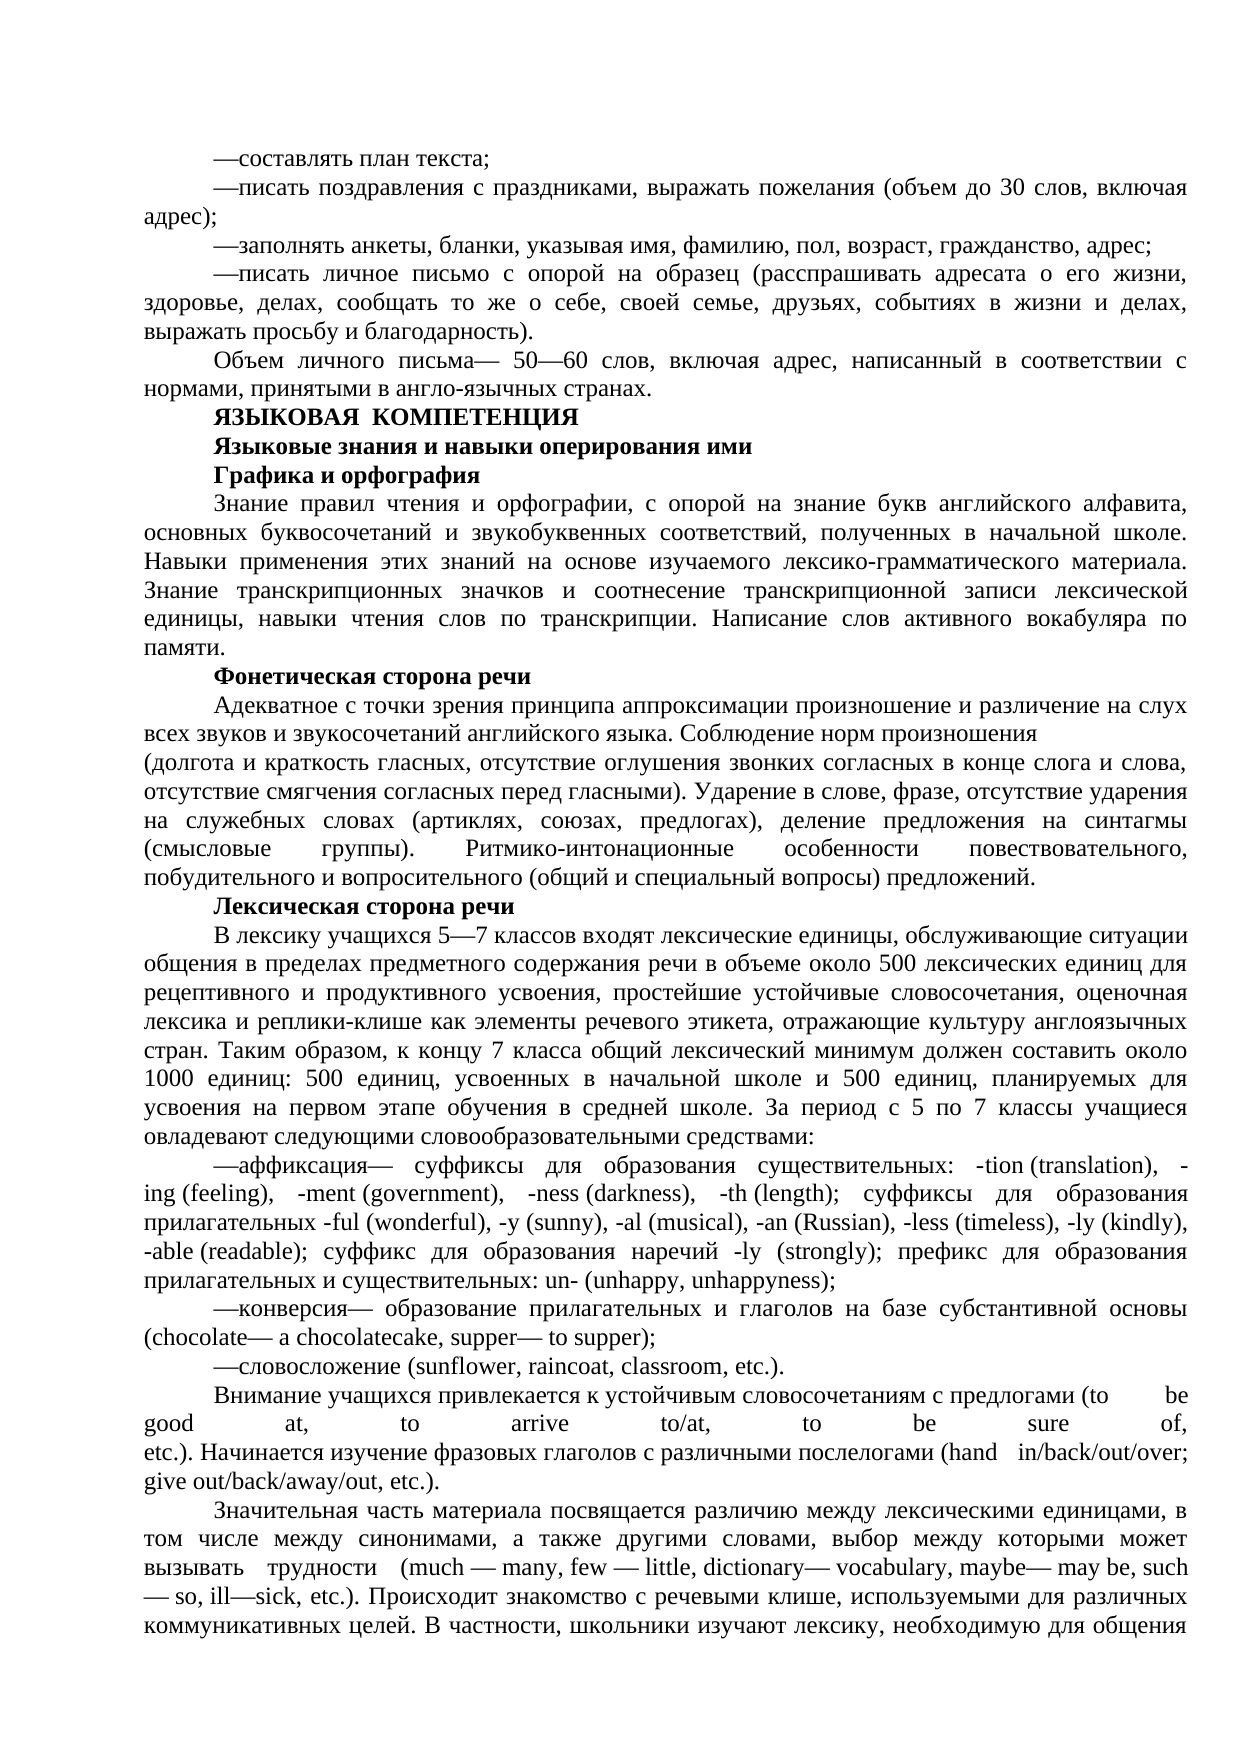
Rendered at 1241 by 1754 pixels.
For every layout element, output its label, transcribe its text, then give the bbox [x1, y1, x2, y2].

text —словосложение (sunflower, raincoat, classroom, etc.). [143, 1351, 1188, 1380]
text Языковые знания и навыки оперирования ими [143, 431, 1188, 460]
text —писать личное письмо с опорой на образец (расспрашивать адресата о его жизни, здоровье, делах, сообщать то же о себе, своей семье, друзьях, событиях в жизни и делах, выражать просьбу и благодарность). [143, 258, 1188, 345]
text ЯЗЫКОВАЯ КОМПЕТЕНЦИЯ [143, 402, 1188, 431]
text —составлять план текста; [143, 143, 1188, 172]
text Графика и орфография [143, 460, 1188, 488]
text Адекватное с точки зрения принципа аппроксимации произношение и различение на слух всех звуков и звукосочетаний английского языка. Соблюдение норм произношения [143, 690, 1188, 747]
text Знание правил чтения и орфографии, с опорой на знание букв английского алфавита, основных буквосочетаний и звукобуквенных соответствий, полученных в начальной школе. Навыки применения этих знаний на основе изучаемого лексико-грамматического материала. Знание транскрипционных значков и соотнесение транскрипционной записи лексической единицы, навыки чтения слов по транскрипции. Написание слов активного вокабуляра по памяти. [143, 488, 1188, 661]
text В лексику учащихся 5—7 классов входят лексические единицы, обслуживающие ситуации общения в пределах предметного содержания речи в объеме около 500 лексических единиц для рецептивного и продуктивного усвоения, простейшие устойчивые словосочетания, оценочная лексика и реплики-клише как элементы речевого этикета, отражающие культуру англоязычных стран. Таким образом, к концу 7 класса общий лексический минимум должен составить около 1000 единиц: 500 единиц, усвоенных в начальной школе и 500 единиц, планируемых для усвоения на первом этапе обучения в средней школе. За период с 5 по 7 классы учащиеся овладевают следующими словообразовательными средствами: [143, 920, 1188, 1150]
text —заполнять анкеты, бланки, указывая имя, фамилию, пол, возраст, гражданство, адрес; [143, 230, 1188, 258]
text —аффиксация— суффиксы для образования существительных: -tion (translation), -ing (feeling), -ment (government), -nеss (darkness), -th (length); суффиксы для образования прилагательных -ful (wonderful), -y (sunny), -al (musical), -an (Russian), -less (timeless), -ly (kindly), -able (readable); суффикс для образования наречий -ly (strongly); префикс для образования прилагательных и существительных: un- (unhappy, unhappyness); [143, 1150, 1188, 1293]
text Лексическая сторона речи [143, 891, 1188, 920]
text (долгота и краткость гласных, отсутствие оглушения звонких согласных в конце слога и слова, отсутствие смягчения согласных перед гласными). Ударение в слове, фразе, отсутствие ударения на служебных словах (артиклях, союзах, предлогах), деление предложения на синтагмы (смысловые группы). Ритмико-интонационные особенности повествовательного, побудительного и вопросительного (общий и специальный вопросы) предложений. [143, 747, 1188, 891]
text —писать поздравления с праздниками, выражать пожелания (объем до 30 слов, включая адрес); [143, 172, 1188, 230]
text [143, 1495, 1188, 1638]
text Внимание учащихся привлекается к устойчивым словосочетаниям с предлогами (to be good at, to arrive to/at, to be sure of, etc.). Начинается изучение фразовых глаголов с различными послелогами (hand in/back/out/over; give out/back/away/out, etc.). [143, 1380, 1188, 1495]
text Фонетическая сторона речи [143, 661, 1188, 690]
text —конверсия— образование прилагательных и глаголов на базе субстантивной основы (chocolate— a chocolatecake, supper— to supper); [143, 1293, 1188, 1351]
text Объем личного письма— 50—60 слов, включая адрес, написанный в соответствии с нормами, принятыми в англо-язычных странах. [143, 345, 1188, 402]
